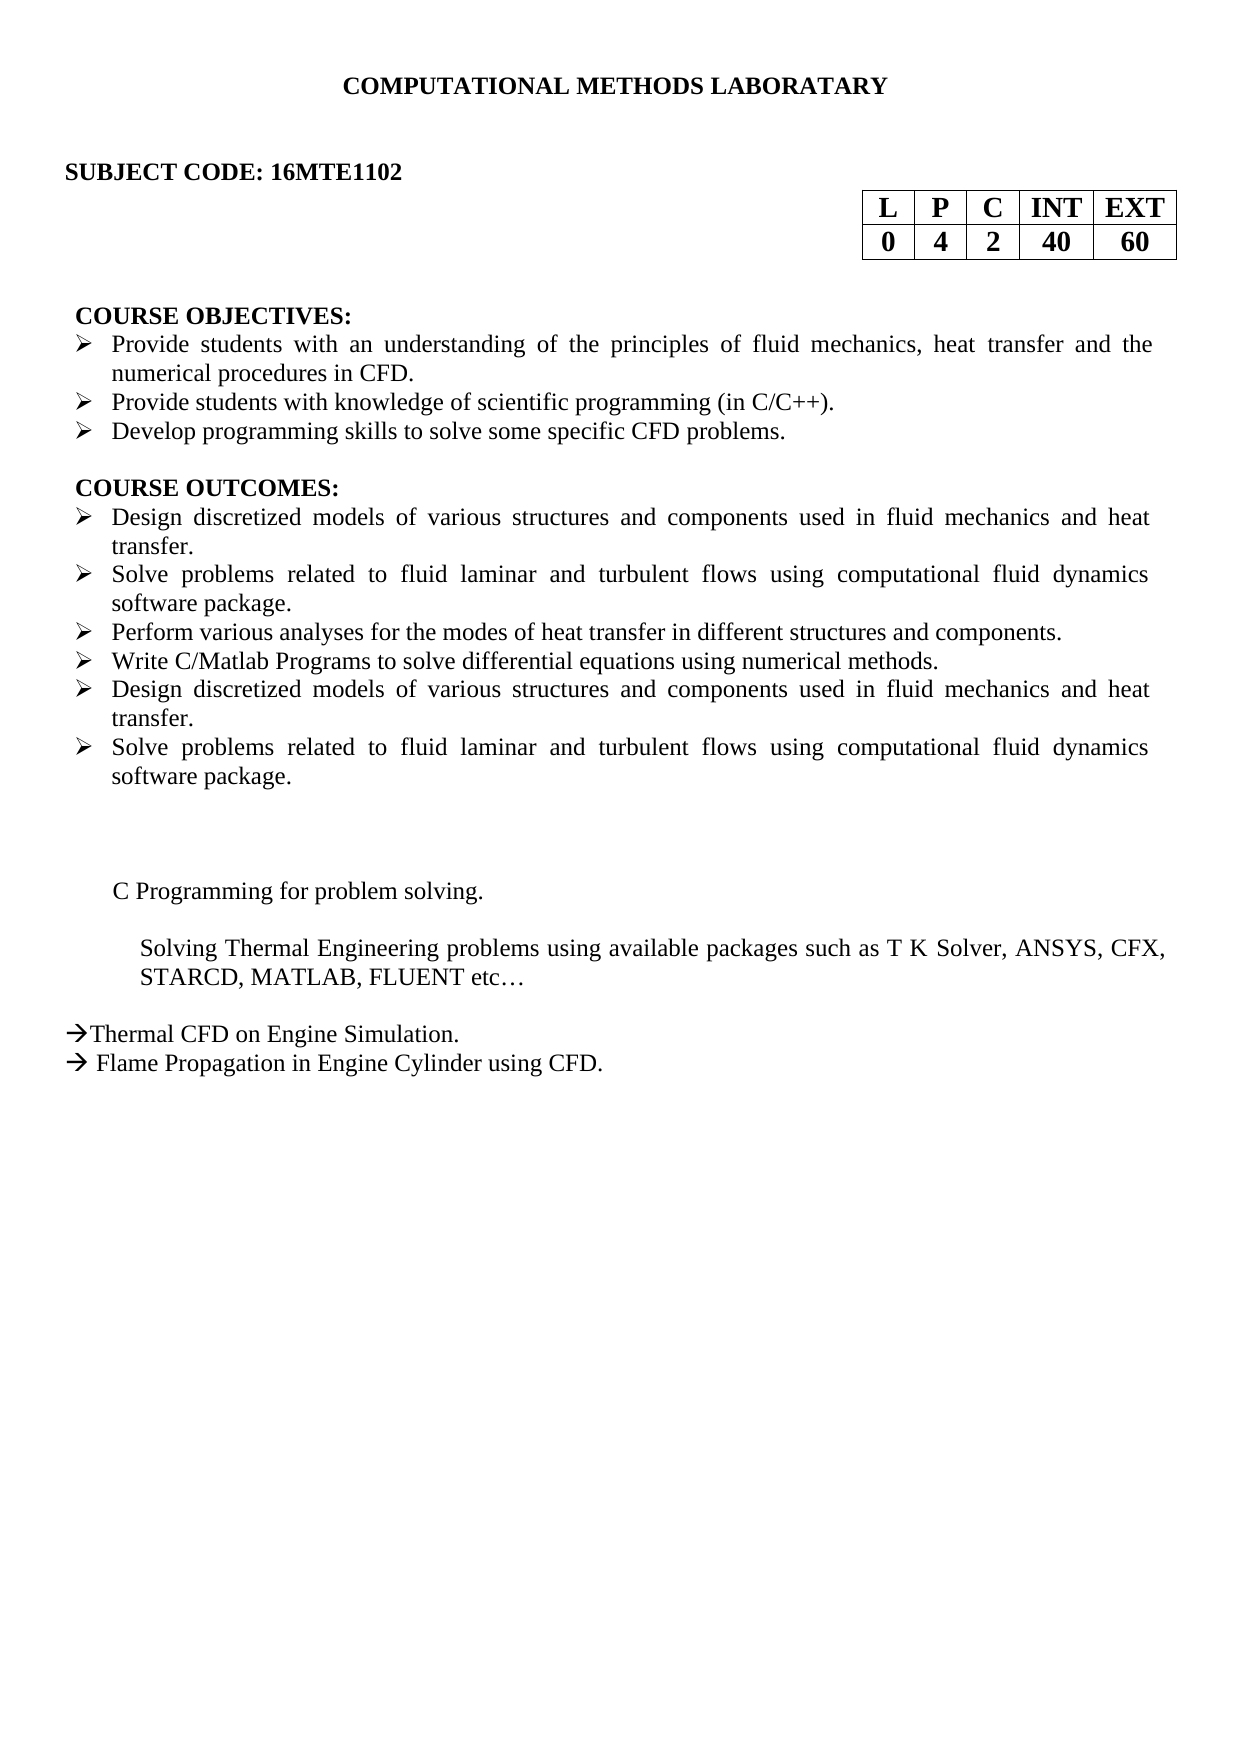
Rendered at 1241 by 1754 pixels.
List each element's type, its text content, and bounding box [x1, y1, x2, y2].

text Thermal CFD on Engine Simulation. [64, 1019, 1190, 1048]
text C Programming for problem solving. [64, 876, 923, 904]
list Write C/Matlab Programs to solve differential equations using numerical methods. [74, 646, 1151, 674]
text Solving Thermal Engineering problems using available packages such as T K Solver, ANSYS, CFX, STARCD, MATLAB, FLUENT etc… [139, 933, 1166, 991]
subtitle COMPUTATIONAL METHODS LABORATARY [64, 71, 1166, 99]
text Flame Propagation in Engine Cylinder using CFD. [64, 1048, 1190, 1077]
list Provide students with knowledge of scientific programming (in C/C++). [74, 387, 1190, 416]
subtitle SUBJECT CODE: 16MTE1102 [64, 157, 1166, 186]
list Provide students with an understanding of the principles of fluid mechanics, heat transfer and the numerical procedures in CFD. [74, 329, 1153, 387]
list Design discretized models of various structures and components used in fluid mechanics and heat transfer. [74, 502, 1151, 559]
text COURSE OBJECTIVES: [75, 301, 1166, 329]
subtitle COURSE OUTCOMES: [75, 473, 1166, 502]
list Solve problems related to fluid laminar and turbulent flows using computational fluid dynamics software package. [74, 559, 1151, 617]
list Solve problems related to fluid laminar and turbulent flows using computational fluid dynamics software package. [74, 732, 1151, 789]
list Design discretized models of various structures and components used in fluid mechanics and heat transfer. [74, 674, 1151, 732]
list Develop programming skills to solve some specific CFD problems. [74, 416, 1190, 444]
list Perform various analyses for the modes of heat transfer in different structures and components. [74, 617, 1151, 646]
